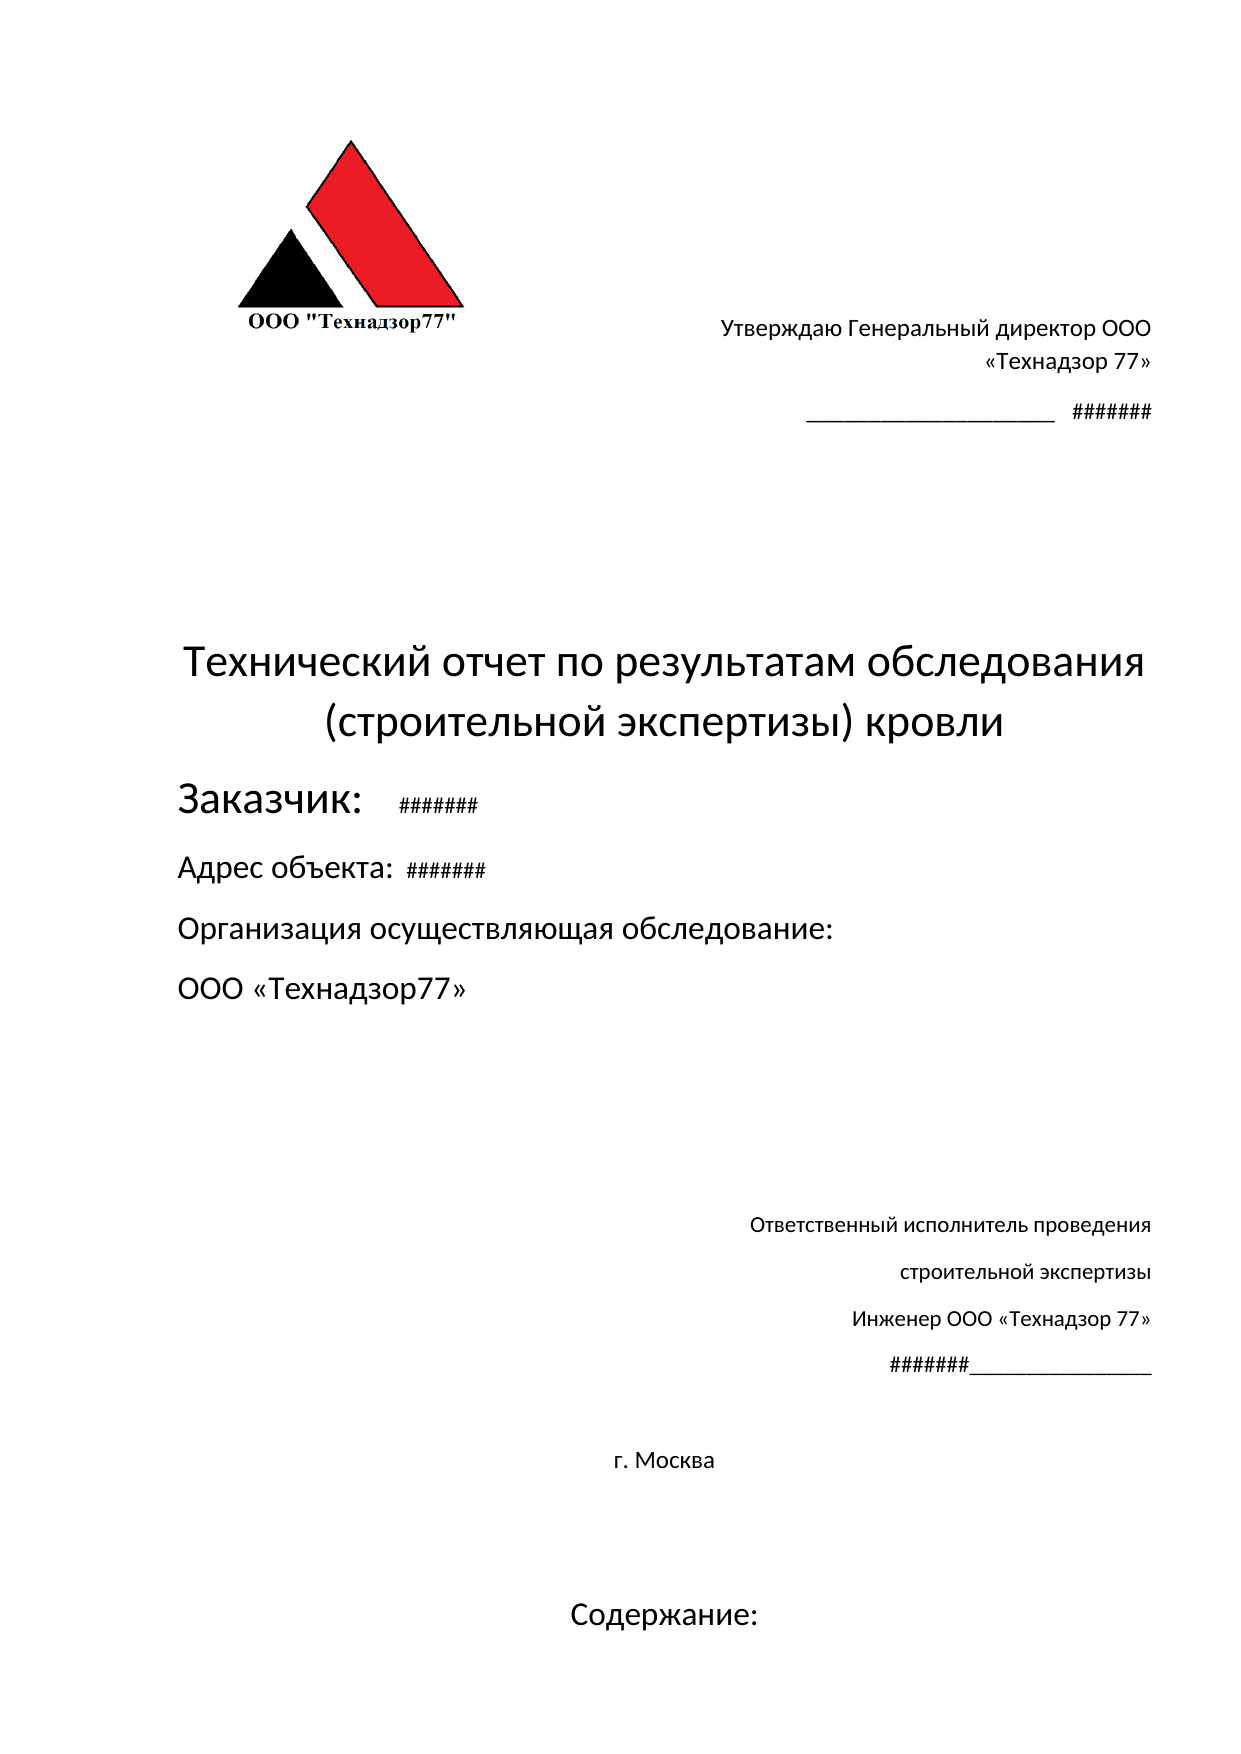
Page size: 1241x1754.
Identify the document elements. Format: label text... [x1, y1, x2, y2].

text Инженер ООО «Технадзор 77» [177, 1304, 1152, 1332]
text Ответственный исполнитель проведения [177, 1210, 1152, 1238]
text г. Москва [177, 1444, 1152, 1475]
text Организация осуществляющая обследование: [177, 907, 1152, 947]
text Адрес объекта: ####### [177, 846, 1152, 887]
picture [235, 138, 478, 337]
text #######________________ [177, 1351, 1152, 1378]
text ООО «Технадзор77» [177, 967, 1152, 1008]
text ____________________ ####### [177, 395, 1152, 425]
text Технический отчет по результатам обследования (строительной экспертизы) кровли [177, 632, 1152, 748]
text строительной экспертизы [177, 1257, 1152, 1285]
text Содержание: [177, 1593, 1152, 1634]
text Утверждаю Генеральный директор ООО «Технадзор 77» [177, 138, 1152, 376]
text Заказчик: ####### [177, 769, 1152, 825]
